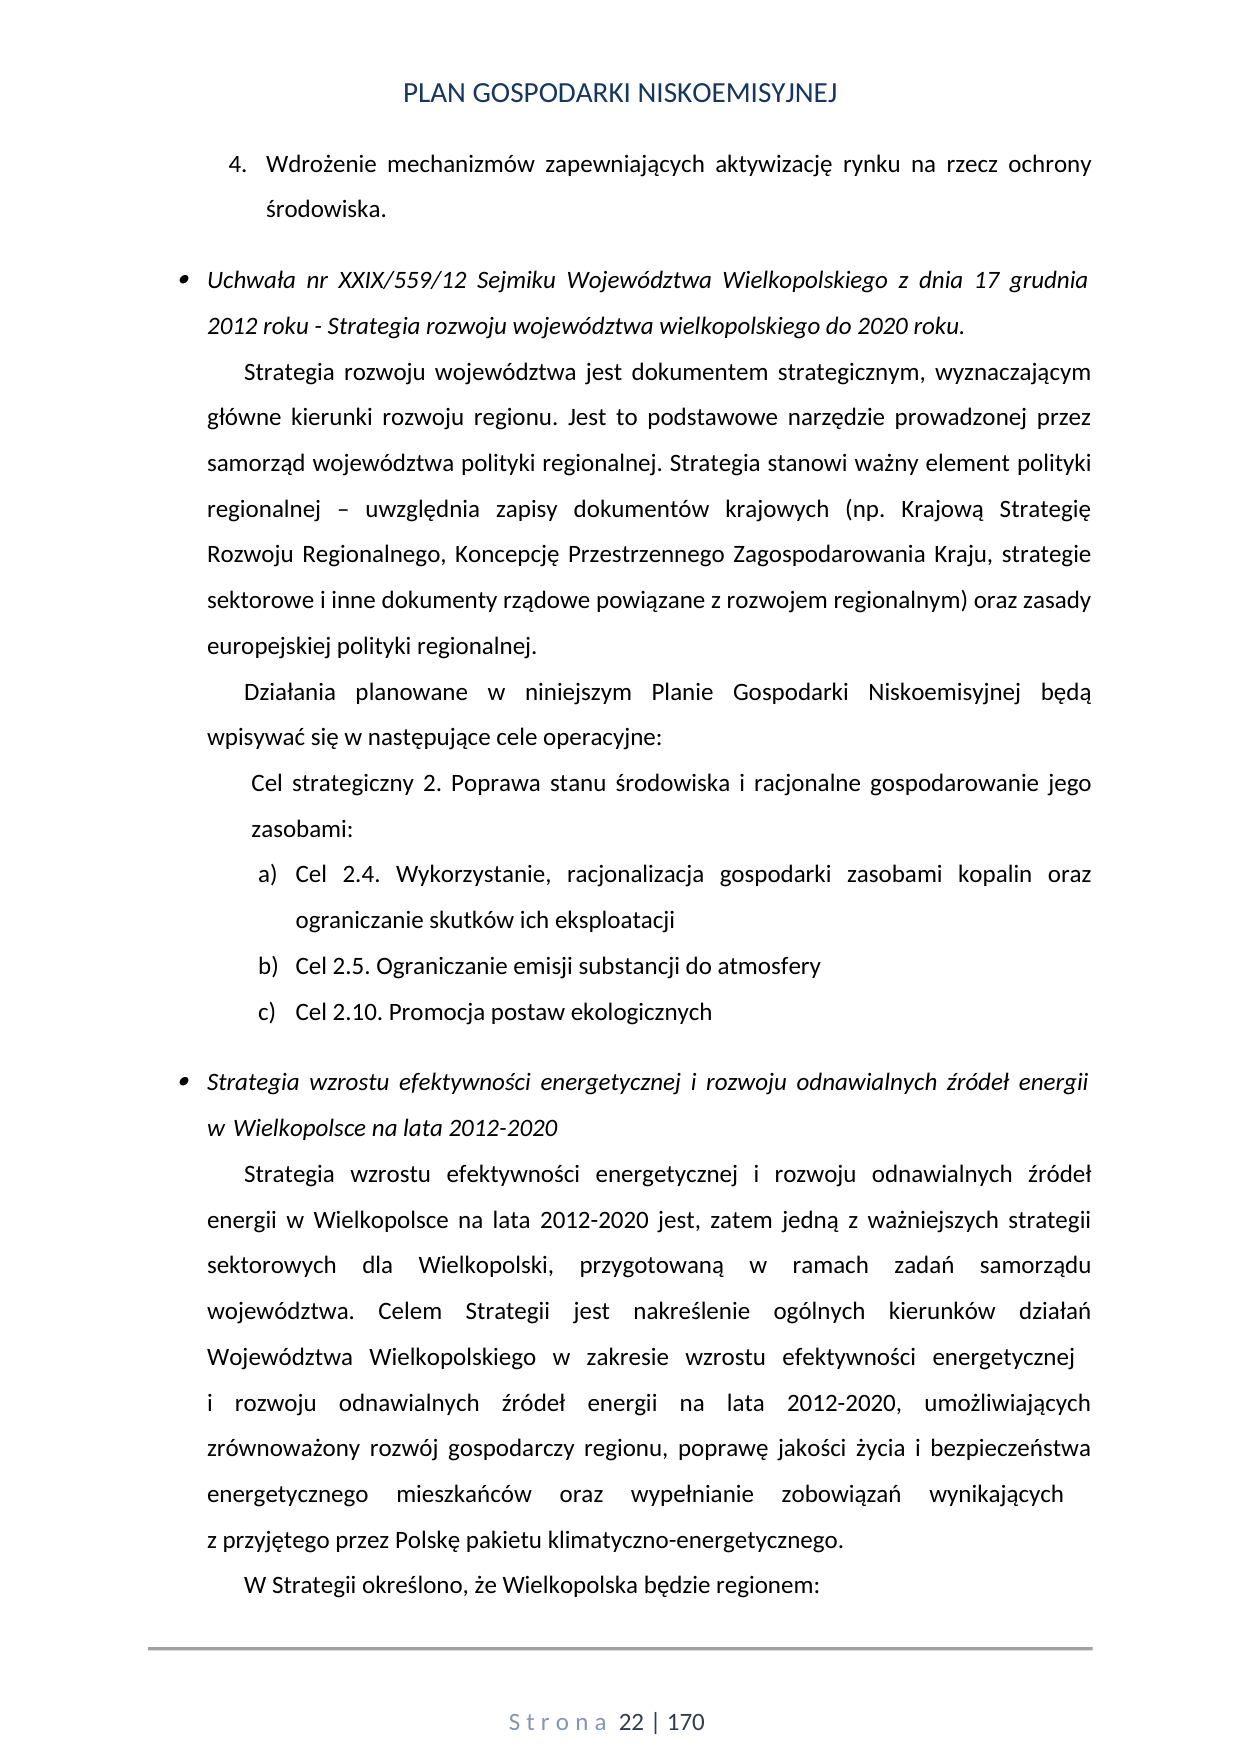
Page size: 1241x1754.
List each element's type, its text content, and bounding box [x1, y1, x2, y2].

text Strategia wzrostu efektywności energetycznej i rozwoju odnawialnych źródeł energii w Wielkopolsce na lata 2012-2020 jest, zatem jedną z ważniejszych strategii sektorowych dla Wielkopolski, przygotowaną w ramach zadań samorządu województwa. Celem Strategii jest nakreślenie ogólnych kierunków działań Województwa Wielkopolskiego w zakresie wzrostu efektywności energetycznej i rozwoju odnawialnych źródeł energii na lata 2012-2020, umożliwiających zrównoważony rozwój gospodarczy regionu, poprawę jakości życia i bezpieczeństwa energetycznego mieszkańców oraz wypełnianie zobowiązań wynikających z przyjętego przez Polskę pakietu klimatyczno-energetycznego. [207, 1158, 1092, 1554]
text Działania planowane w niniejszym Planie Gospodarki Niskoemisyjnej będą wpisywać się w następujące cele operacyjne: [207, 676, 1092, 752]
list Uchwała nr XXIX/559/12 Sejmiku Województwa Wielkopolskiego z dnia 17 grudnia 2012 roku - Strategia rozwoju województwa wielkopolskiego do 2020 roku. [177, 264, 1092, 340]
list Strategia wzrostu efektywności energetycznej i rozwoju odnawialnych źródeł energii w Wielkopolsce na lata 2012-2020 [177, 1067, 1092, 1143]
list Cel 2.4. Wykorzystanie, racjonalizacja gospodarki zasobami kopalin oraz ograniczanie skutków ich eksploatacji [258, 859, 1092, 935]
list Cel 2.5. Ograniczanie emisji substancji do atmosfery [258, 950, 1092, 981]
list Cel 2.10. Promocja postaw ekologicznych [258, 996, 1092, 1026]
text Strategia rozwoju województwa jest dokumentem strategicznym, wyznaczającym główne kierunki rozwoju regionu. Jest to podstawowe narzędzie prowadzonej przez samorząd województwa polityki regionalnej. Strategia stanowi ważny element polityki regionalnej – uwzględnia zapisy dokumentów krajowych (np. Krajową Strategię Rozwoju Regionalnego, Koncepcję Przestrzennego Zagospodarowania Kraju, strategie sektorowe i inne dokumenty rządowe powiązane z rozwojem regionalnym) oraz zasady europejskiej polityki regionalnej. [207, 356, 1092, 661]
text Cel strategiczny 2. Poprawa stanu środowiska i racjonalne gospodarowanie jego zasobami: [251, 767, 1092, 843]
list Wdrożenie mechanizmów zapewniających aktywizację rynku na rzecz ochrony środowiska. [228, 148, 1092, 224]
text W Strategii określono, że Wielkopolska będzie regionem: [207, 1569, 1092, 1600]
